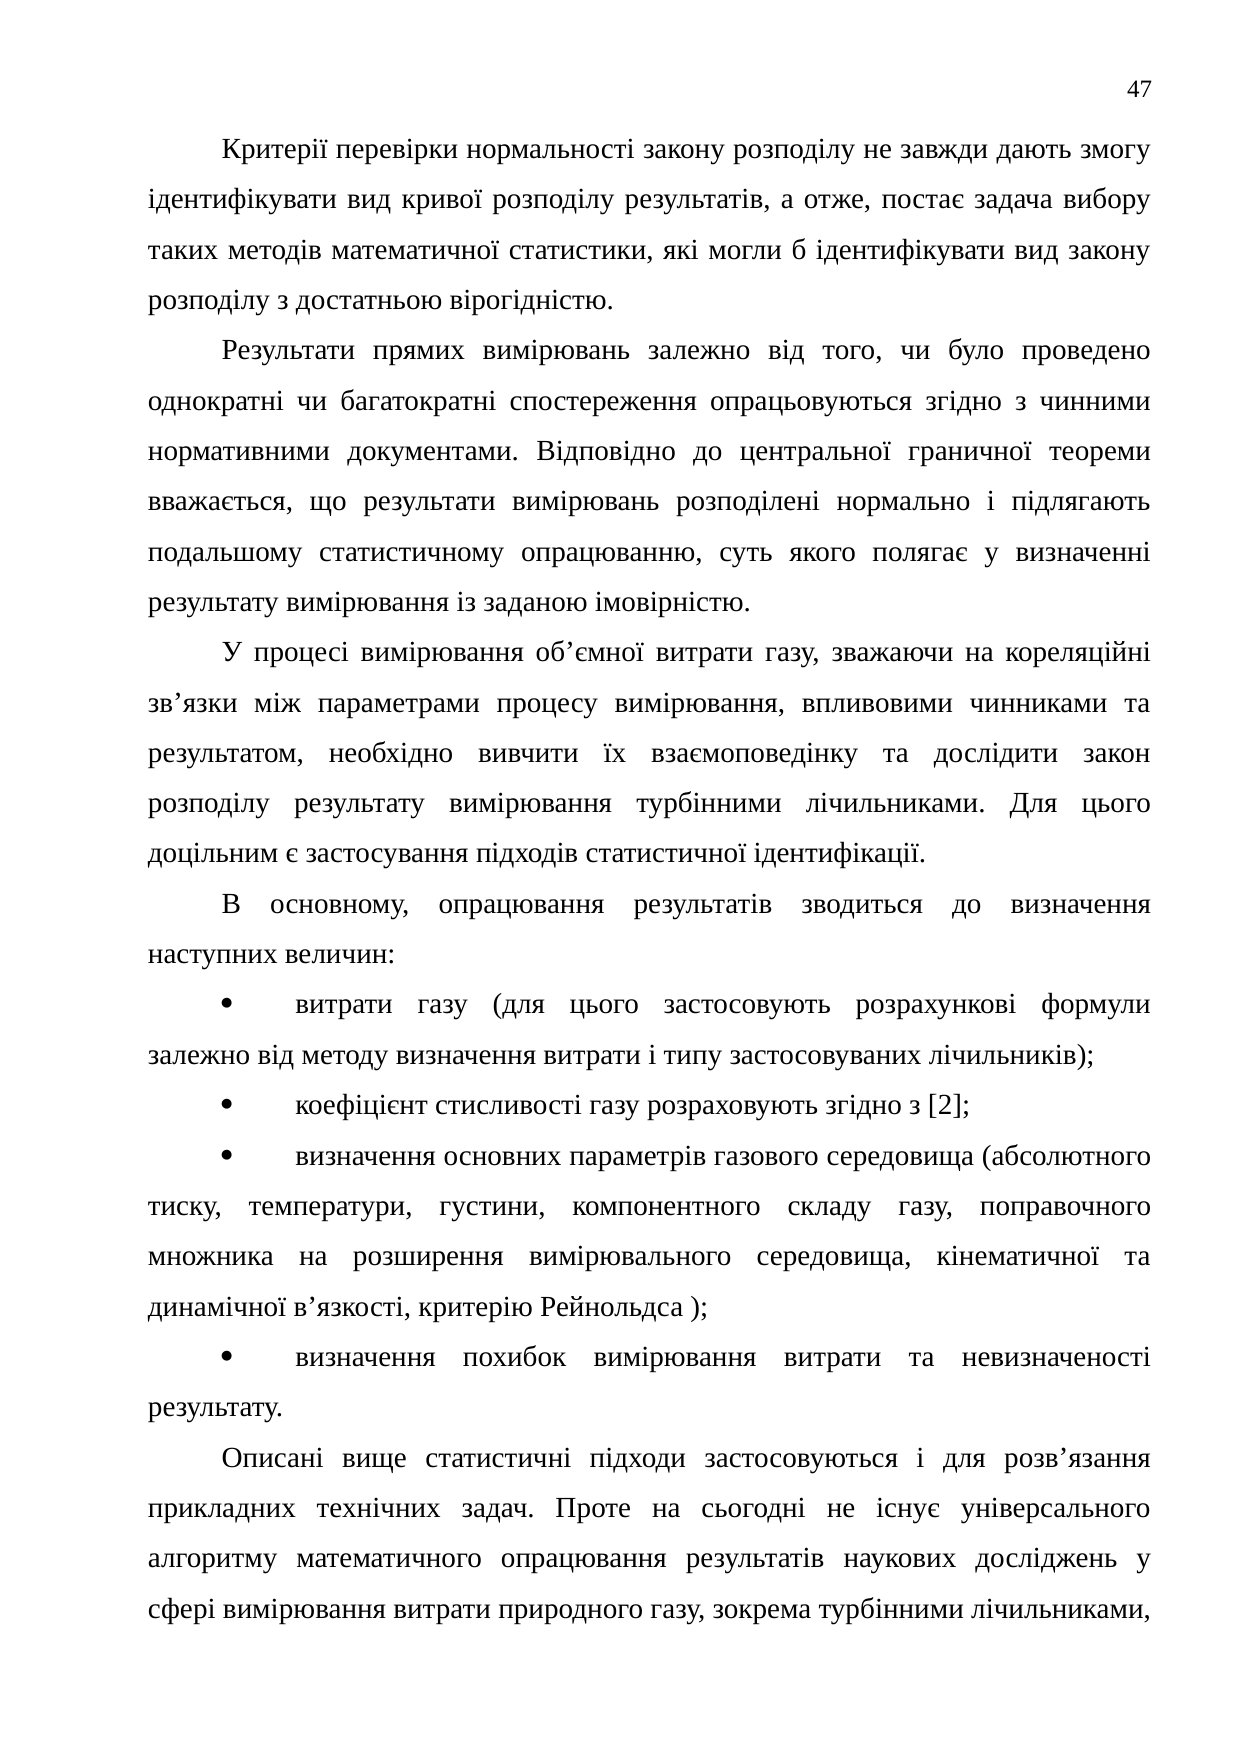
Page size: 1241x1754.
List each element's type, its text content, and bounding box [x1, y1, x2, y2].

list витрати газу (для цього застосовують розрахункові формули залежно від методу визначення витрати і типу застосовуваних лічильників); [148, 987, 1152, 1071]
text У процесі вимірювання об’ємної витрати газу, зважаючи на кореляційні зв’язки між параметрами процесу вимірювання, впливовими чинниками та результатом, необхідно вивчити їх взаємоповедінку та дослідити закон розподілу результату вимірювання турбінними лічильниками. Для цього доцільним є застосування підходів статистичної ідентифікації. [148, 634, 1152, 869]
text Результати прямих вимірювань залежно від того, чи було проведено однократні чи багатократні спостереження опрацьовуються згідно з чинними нормативними документами. Відповідно до центральної граничної теореми вважається, що результати вимірювань розподілені нормально і підлягають подальшому статистичному опрацюванню, суть якого полягає у визначенні результату вимірювання із заданою імовірністю. [148, 332, 1152, 618]
list коефіцієнт стисливості газу розраховують згідно з [2]; [148, 1087, 1152, 1121]
list визначення основних параметрів газового середовища (абсолютного тиску, температури, густини, компонентного складу газу, поправочного множника на розширення вимірювального середовища, кінематичної та динамічної в’язкості, критерію Рейнольдса ); [148, 1138, 1152, 1322]
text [148, 1440, 1152, 1624]
list визначення похибок вимірювання витрати та невизначеності результату. [148, 1339, 1152, 1423]
text В основному, опрацювання результатів зводиться до визначення наступних величин: [148, 886, 1152, 970]
text Критерії перевірки нормальності закону розподілу не завжди дають змогу ідентифікувати вид кривої розподілу результатів, а отже, постає задача вибору таких методів математичної статистики, які могли б ідентифікувати вид закону розподілу з достатньою вірогідністю. [148, 131, 1152, 316]
